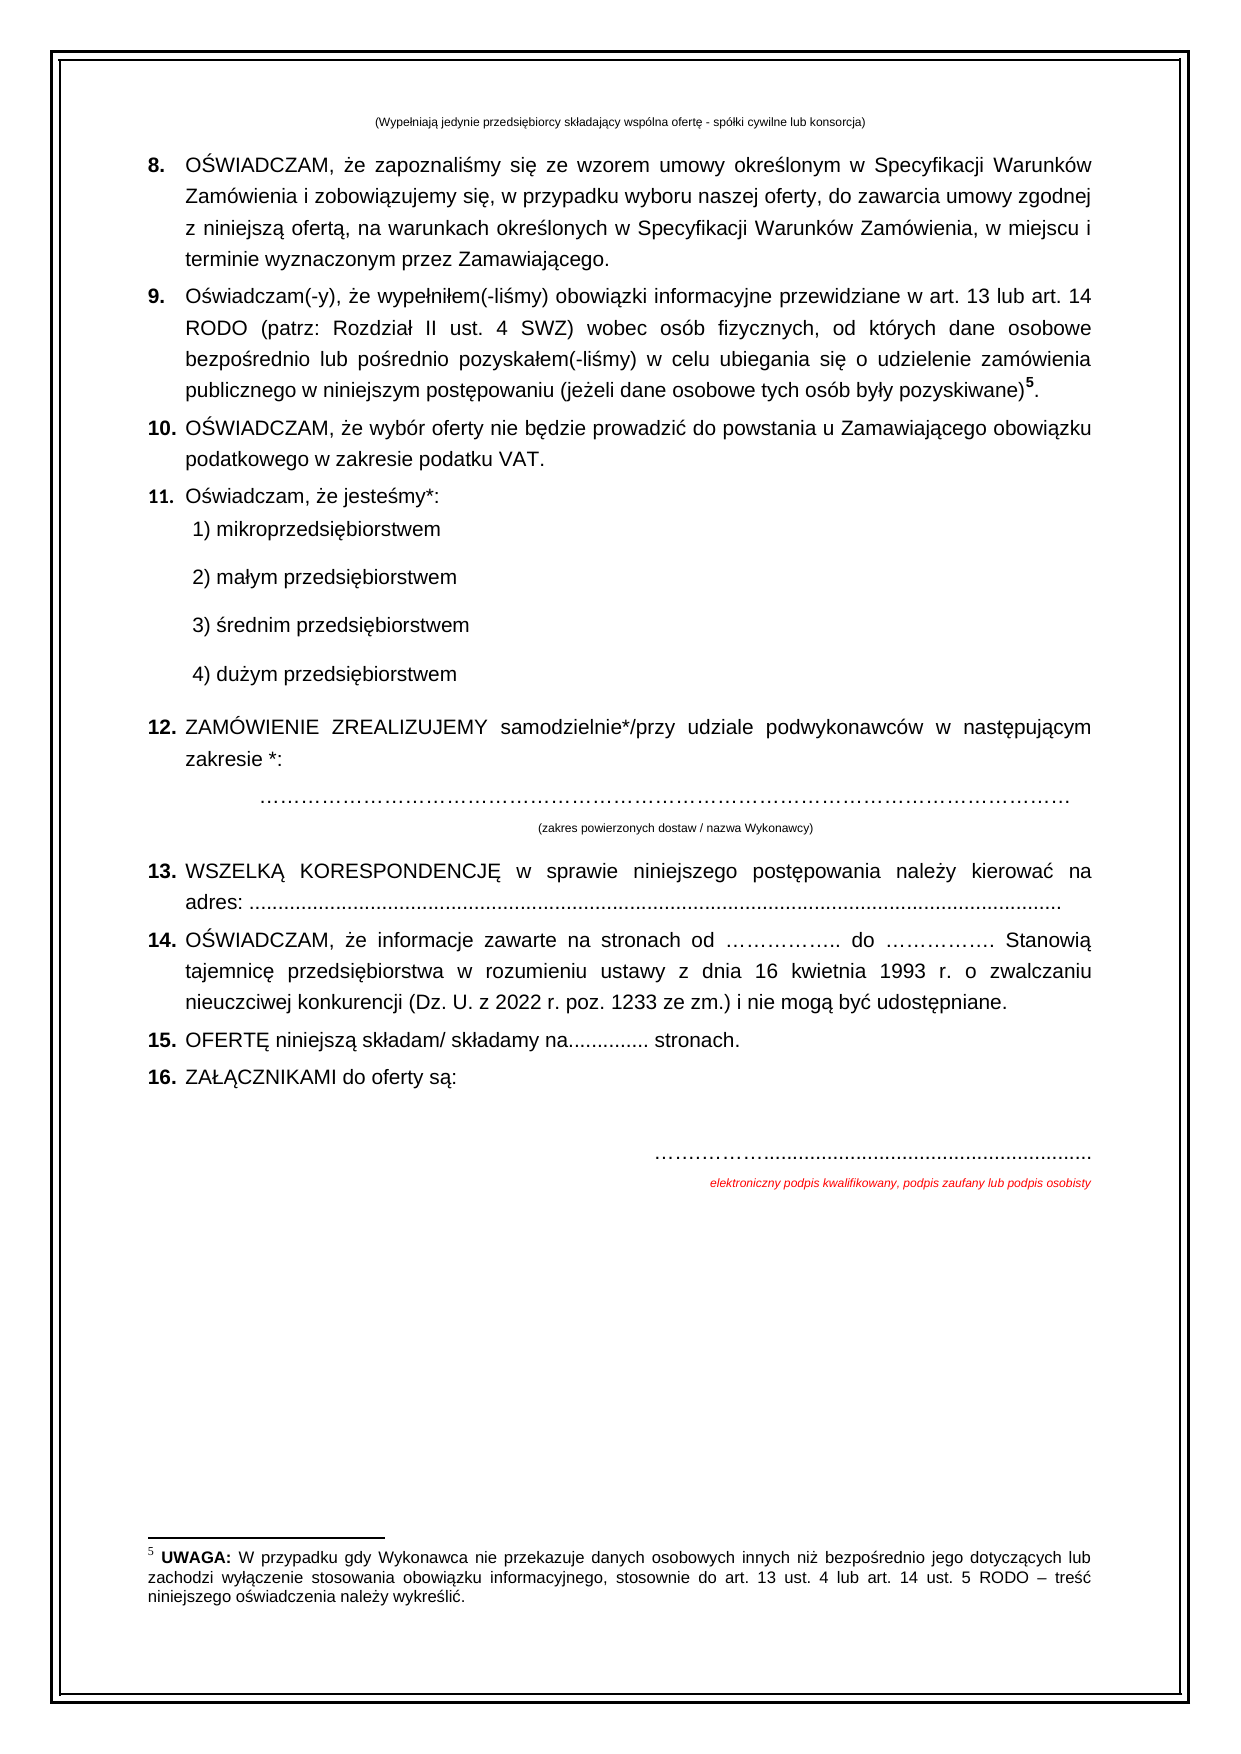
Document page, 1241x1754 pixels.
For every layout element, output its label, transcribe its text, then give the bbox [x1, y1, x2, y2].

list Oświadczam(-y), że wypełniłem(-liśmy) obowiązki informacyjne przewidziane w art. 13 lub art. 14 RODO (patrz: Rozdział II ust. 4 SWZ) wobec osób fizycznych, od których dane osobowe bezpośrednio lub pośrednio pozyskałem(-liśmy) w celu ubiegania się o udzielenie zamówienia publicznego w niniejszym postępowaniu (jeżeli dane osobowe tych osób były pozyskiwane). [148, 279, 1093, 404]
list OŚWIADCZAM, że zapoznaliśmy się ze wzorem umowy określonym w Specyfikacji Warunków Zamówienia i zobowiązujemy się, w przypadku wyboru naszej oferty, do zawarcia umowy zgodnej z niniejszą ofertą, na warunkach określonych w Specyfikacji Warunków Zamówienia, w miejscu i terminie wyznaczonym przez Zamawiającego. [148, 148, 1093, 273]
text 1) mikroprzedsiębiorstwem [192, 516, 1093, 540]
text elektroniczny podpis kwalifikowany, podpis zaufany lub podpis osobisty [221, 1176, 1093, 1200]
list Oświadczam, że jesteśmy*: [148, 479, 1093, 510]
list OFERTĘ niniejszą składam/ składamy na.............. stronach. [148, 1022, 1093, 1053]
list WSZELKĄ KORESPONDENCJĘ w sprawie niniejszego postępowania należy kierować na adres: ............................................................................................................................................. [148, 853, 1093, 916]
list ZAŁĄCZNIKAMI do oferty są: [148, 1060, 1093, 1091]
text …….………......................................................... [221, 1140, 1093, 1164]
list OŚWIADCZAM, że informacje zawarte na stronach od …………….. do ……………. Stanowią tajemnicę przedsiębiorstwa w rozumieniu ustawy z dnia 16 kwietnia 1993 r. o zwalczaniu nieuczciwej konkurencji (Dz. U. z 2022 r. poz. 1233 ze zm.) i nie mogą być udostępniane. [148, 922, 1093, 1016]
text 4) dużym przedsiębiorstwem [192, 661, 1093, 685]
text ……………………………………………………………………………………………………… [258, 778, 1093, 810]
text (zakres powierzonych dostaw / nazwa Wykonawcy) [258, 816, 1093, 847]
text 3) średnim przedsiębiorstwem [192, 613, 1093, 637]
text 2) małym przedsiębiorstwem [192, 565, 1093, 589]
text (Wypełniają jedynie przedsiębiorcy składający wspólna ofertę - spółki cywilne lub konsorcja) [148, 110, 1093, 141]
list OŚWIADCZAM, że wybór oferty nie będzie prowadzić do powstania u Zamawiającego obowiązku podatkowego w zakresie podatku VAT. [148, 410, 1093, 473]
list ZAMÓWIENIE ZREALIZUJEMY samodzielnie*/przy udziale podwykonawców w następującym zakresie *: [148, 710, 1093, 772]
